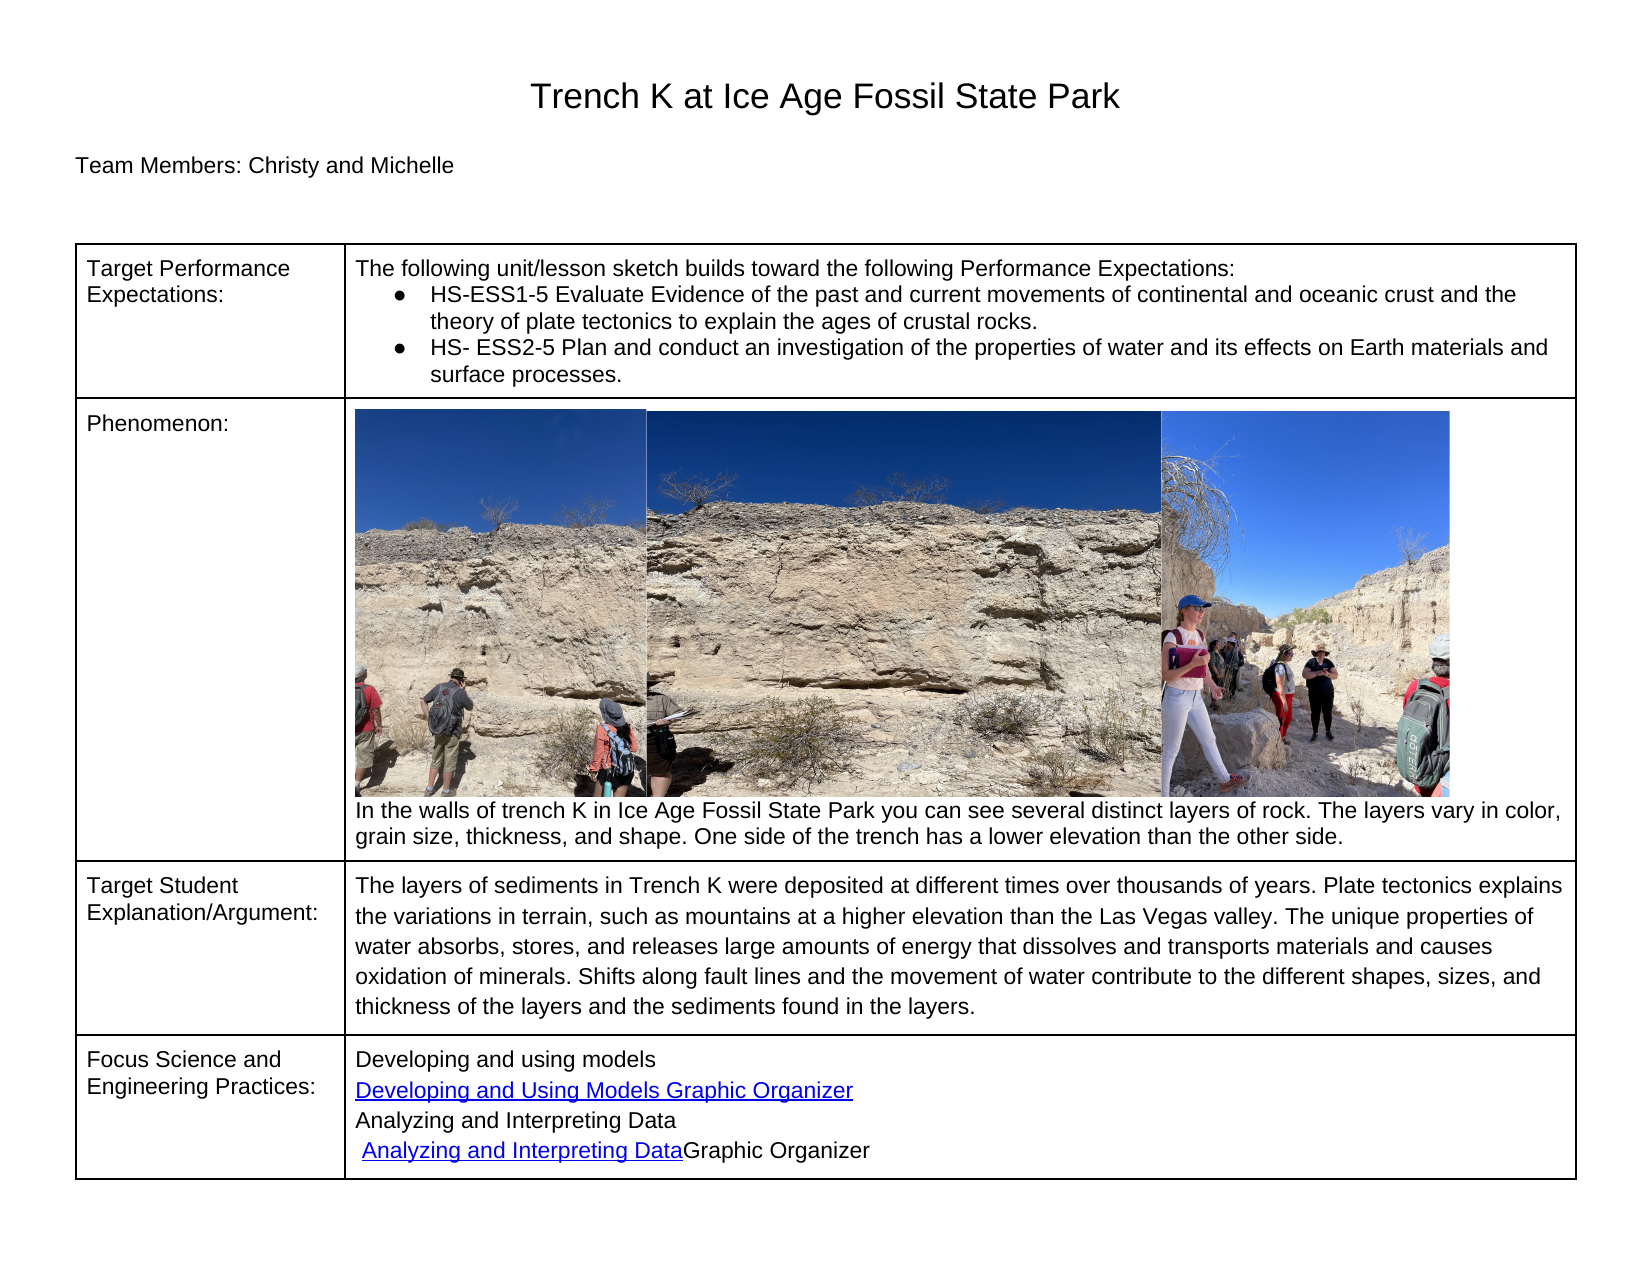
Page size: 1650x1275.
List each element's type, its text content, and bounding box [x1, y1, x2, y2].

text Trench K at Ice Age Fossil State Park [75, 75, 1575, 116]
table_header Target Performance Expectations: [77, 245, 344, 397]
table_cell In the walls of trench K in Ice Age Fossil State Park you can see several distinct layers of rock. The layers vary in color, grain size, thickness, and shape. One side of the trench has a lower elevation than the other side. [346, 399, 1575, 860]
table_cell Focus Science and Engineering Practices: [77, 1036, 344, 1178]
table_cell Phenomenon: [77, 399, 344, 860]
picture [355, 409, 1450, 797]
text Team Members: Christy and Michelle [75, 152, 1575, 178]
table_cell Target Student Explanation/Argument: [77, 862, 344, 1034]
table_header The following unit/lesson sketch builds toward the following Performance Expectations: HS-ESS1-5 Evaluate Evidence of the past and current movements of continental and oceanic crust and the theory of plate tectonics to explain the ages of crustal rocks. HS- ESS2-5 Plan and conduct an investigation of the properties of water and its effects on Earth materials and surface processes. [346, 245, 1575, 397]
table_cell The layers of sediments in Trench K were deposited at different times over thousands of years. Plate tectonics explains the variations in terrain, such as mountains at a higher elevation than the Las Vegas valley. The unique properties of water absorbs, stores, and releases large amounts of energy that dissolves and transports materials and causes oxidation of minerals. Shifts along fault lines and the movement of water contribute to the different shapes, sizes, and thickness of the layers and the sediments found in the layers. [346, 862, 1575, 1034]
table_cell Developing and using models Developing and Using Models Graphic Organizer Analyzing and Interpreting Data Analyzing and Interpreting DataGraphic Organizer [346, 1036, 1575, 1178]
